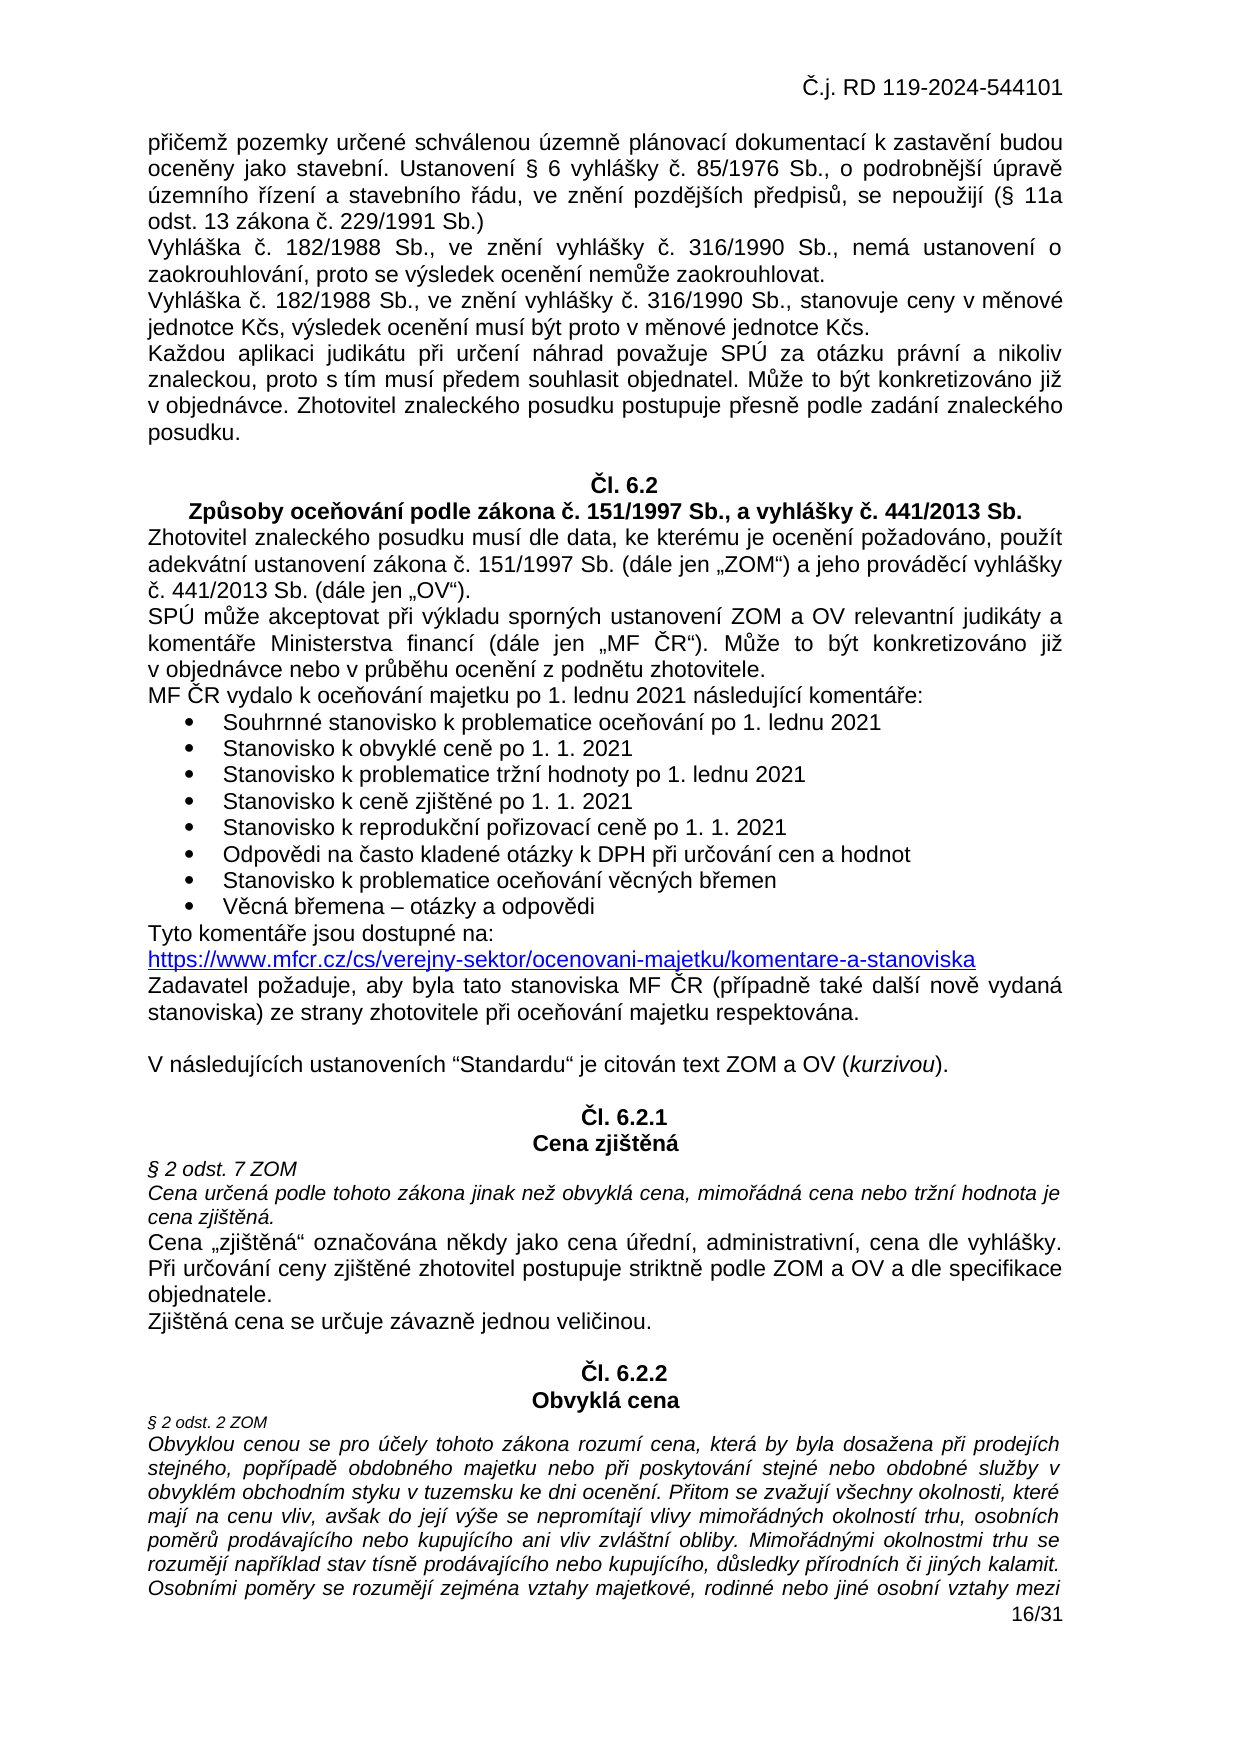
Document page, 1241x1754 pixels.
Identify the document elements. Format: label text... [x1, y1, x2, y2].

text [148, 1432, 1063, 1600]
text Vyhláška č. 182/1988 Sb., ve znění vyhlášky č. 316/1990 Sb., stanovuje ceny v měnové jednotce Kčs, výsledek ocenění musí být proto v měnové jednotce Kčs. [148, 287, 1063, 340]
text Cena určená podle tohoto zákona jinak než obvyklá cena, mimořádná cena nebo tržní hodnota je cena zjištěná. [148, 1181, 1063, 1229]
list Čl. 6.2 [185, 472, 1063, 498]
list Zadavatel požaduje, aby byla tato stanoviska MF ČR (případně také další nově vydaná stanoviska) ze strany zhotovitele při oceňování majetku respektována. [148, 972, 1063, 1025]
list Obvyklá cena [148, 1387, 1063, 1413]
list Stanovisko k problematice tržní hodnoty po 1. lednu 2021 [185, 761, 1063, 788]
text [148, 129, 1063, 234]
list Tyto komentáře jsou dostupné na: [148, 919, 1063, 946]
list Stanovisko k ceně zjištěné po 1. 1. 2021 [185, 788, 1063, 814]
list Čl. 6.2.1 [185, 1104, 1063, 1130]
list Stanovisko k problematice oceňování věcných břemen [185, 867, 1063, 893]
list Způsoby oceňování podle zákona č. 151/1997 Sb., a vyhlášky č. 441/2013 Sb. [148, 498, 1063, 524]
text § 2 odst. 7 ZOM [148, 1157, 1063, 1181]
list Cena zjištěná [148, 1130, 1063, 1157]
list Zhotovitel znaleckého posudku musí dle data, ke kterému je ocenění požadováno, použít adekvátní ustanovení zákona č. 151/1997 Sb. (dále jen „ZOM“) a jeho prováděcí vyhlášky č. 441/2013 Sb. (dále jen „OV“). [148, 524, 1063, 603]
list SPÚ může akceptovat při výkladu sporných ustanovení ZOM a OV relevantní judikáty a komentáře Ministerstva financí (dále jen „MF ČR“). Může to být konkretizováno již v objednávce nebo v průběhu ocenění z podnětu zhotovitele. [148, 603, 1063, 682]
list Odpovědi na často kladené otázky k DPH při určování cen a hodnot [185, 841, 1063, 867]
list V následujících ustanoveních “Standardu“ je citován text ZOM a OV (kurzivou). [148, 1051, 1063, 1078]
text Každou aplikaci judikátu při určení náhrad považuje SPÚ za otázku právní a nikoliv znaleckou, proto s tím musí předem souhlasit objednatel. Může to být konkretizováno již v objednávce. Zhotovitel znaleckého posudku postupuje přesně podle zadání znaleckého posudku. [148, 340, 1063, 445]
list Cena „zjištěná“ označována někdy jako cena úřední, administrativní, cena dle vyhlášky. Při určování ceny zjištěné zhotovitel postupuje striktně podle ZOM a OV a dle specifikace objednatele. [148, 1229, 1063, 1308]
list Věcná břemena – otázky a odpovědi [185, 893, 1063, 919]
text § 2 odst. 2 ZOM [148, 1413, 1063, 1432]
list MF ČR vydalo k oceňování majetku po 1. lednu 2021 následující komentáře: [148, 682, 1063, 709]
list https://www.mfcr.cz/cs/verejny-sektor/ocenovani-majetku/komentare-a-stanoviska [148, 946, 1063, 972]
list Zjištěná cena se určuje závazně jednou veličinou. [148, 1308, 1063, 1334]
list Čl. 6.2.2 [185, 1360, 1063, 1387]
list Stanovisko k reprodukční pořizovací ceně po 1. 1. 2021 [185, 814, 1063, 841]
text Vyhláška č. 182/1988 Sb., ve znění vyhlášky č. 316/1990 Sb., nemá ustanovení o zaokrouhlování, proto se výsledek ocenění nemůže zaokrouhlovat. [148, 234, 1063, 287]
list Souhrnné stanovisko k problematice oceňování po 1. lednu 2021 [185, 709, 1063, 735]
list Stanovisko k obvyklé ceně po 1. 1. 2021 [185, 735, 1063, 761]
